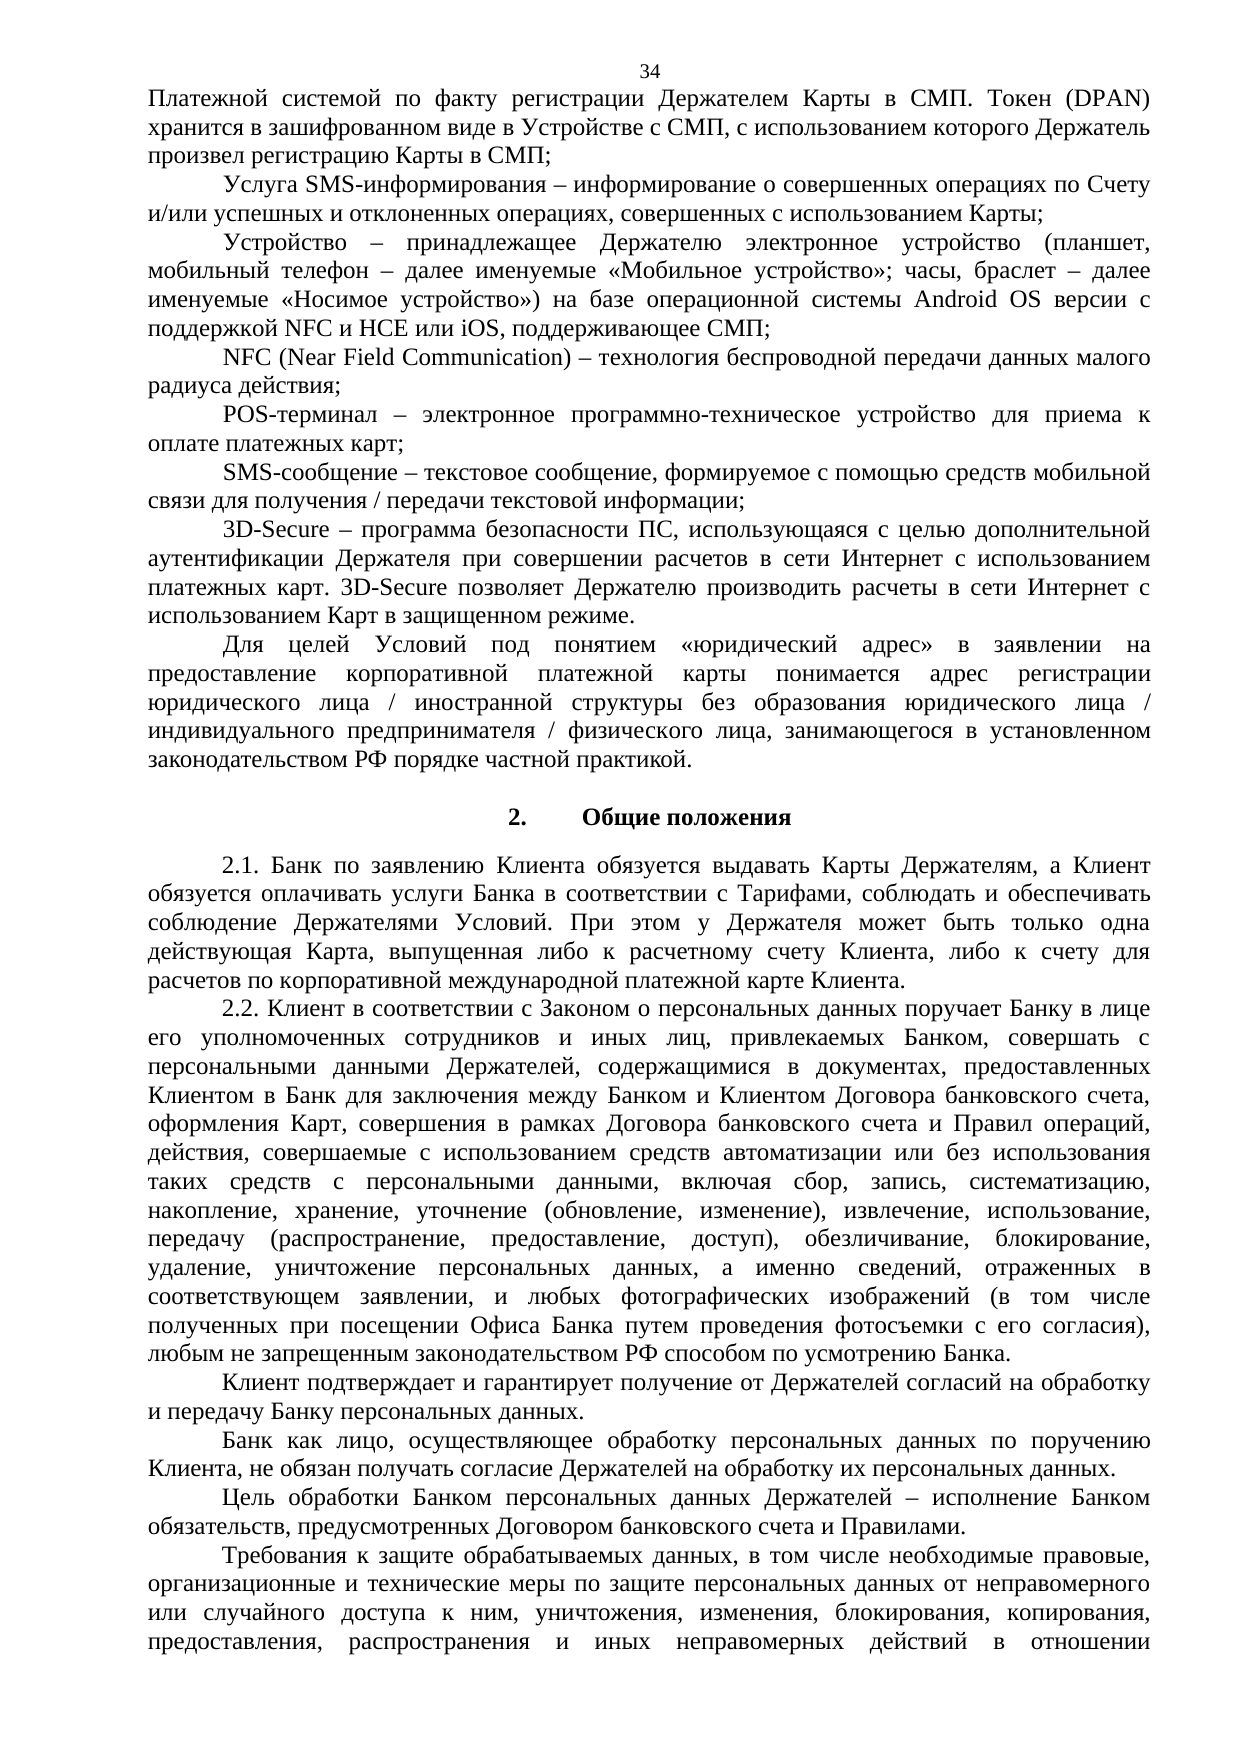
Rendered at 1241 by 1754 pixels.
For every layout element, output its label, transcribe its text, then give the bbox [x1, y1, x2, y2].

text POS-терминал – электронное программно-техническое устройство для приема к оплате платежных карт; [148, 399, 1152, 457]
text 2.2. Клиент в соответствии с Законом о персональных данных поручает Банку в лице его уполномоченных сотрудников и иных лиц, привлекаемых Банком, совершать с персональными данными Держателей, содержащимися в документах, предоставленных Клиентом в Банк для заключения между Банком и Клиентом Договора банковского счета, оформления Карт, совершения в рамках Договора банковского счета и Правил операций, действия, совершаемые с использованием средств автоматизации или без использования таких средств с персональными данными, включая сбор, запись, систематизацию, накопление, хранение, уточнение (обновление, изменение), извлечение, использование, передачу (распространение, предоставление, доступ), обезличивание, блокирование, удаление, уничтожение персональных данных, а именно сведений, отраженных в соответствующем заявлении, и любых фотографических изображений (в том числе полученных при посещении Офиса Банка путем проведения фотосъемки с его согласия), любым не запрещенным законодательством РФ способом по усмотрению Банка. [148, 993, 1152, 1367]
list Общие положения [148, 802, 1152, 831]
text NFC (Near Field Communication) – технология беспроводной передачи данных малого радиуса действия; [148, 342, 1152, 399]
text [148, 83, 1152, 169]
text 3D-Secure – программа безопасности ПС, использующаяся с целью дополнительной аутентификации Держателя при совершении расчетов в сети Интернет с использованием платежных карт. 3D-Secure позволяет Держателю производить расчеты в сети Интернет с использованием Карт в защищенном режиме. [148, 514, 1152, 629]
text Банк как лицо, осуществляющее обработку персональных данных по поручению Клиента, не обязан получать согласие Держателей на обработку их персональных данных. [148, 1425, 1152, 1482]
text SMS-сообщение – текстовое сообщение, формируемое с помощью средств мобильной связи для получения / передачи текстовой информации; [148, 457, 1152, 514]
text Для целей Условий под понятием «юридический адрес» в заявлении на предоставление корпоративной платежной карты понимается адрес регистрации юридического лица / иностранной структуры без образования юридического лица / индивидуального предпринимателя / физического лица, занимающегося в установленном законодательством РФ порядке частной практикой. [148, 629, 1152, 773]
text 2.1. Банк по заявлению Клиента обязуется выдавать Карты Держателям, а Клиент обязуется оплачивать услуги Банка в соответствии с Тарифами, соблюдать и обеспечивать соблюдение Держателями Условий. При этом у Держателя может быть только одна действующая Карта, выпущенная либо к расчетному счету Клиента, либо к счету для расчетов по корпоративной международной платежной карте Клиента. [148, 850, 1152, 993]
text Устройство – принадлежащее Держателю электронное устройство (планшет, мобильный телефон – далее именуемые «Мобильное устройство»; часы, браслет – далее именуемые «Носимое устройство») на базе операционной системы Android OS версии с поддержкой NFC и HCE или iOS, поддерживающее СМП; [148, 227, 1152, 342]
text Клиент подтверждает и гарантирует получение от Держателей согласий на обработку и передачу Банку персональных данных. [148, 1367, 1152, 1425]
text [148, 1540, 1152, 1655]
text Услуга SMS-информирования – информирование о совершенных операциях по Счету и/или успешных и отклоненных операциях, совершенных с использованием Карты; [148, 169, 1152, 227]
text Цель обработки Банком персональных данных Держателей – исполнение Банком обязательств, предусмотренных Договором банковского счета и Правилами. [148, 1482, 1152, 1540]
